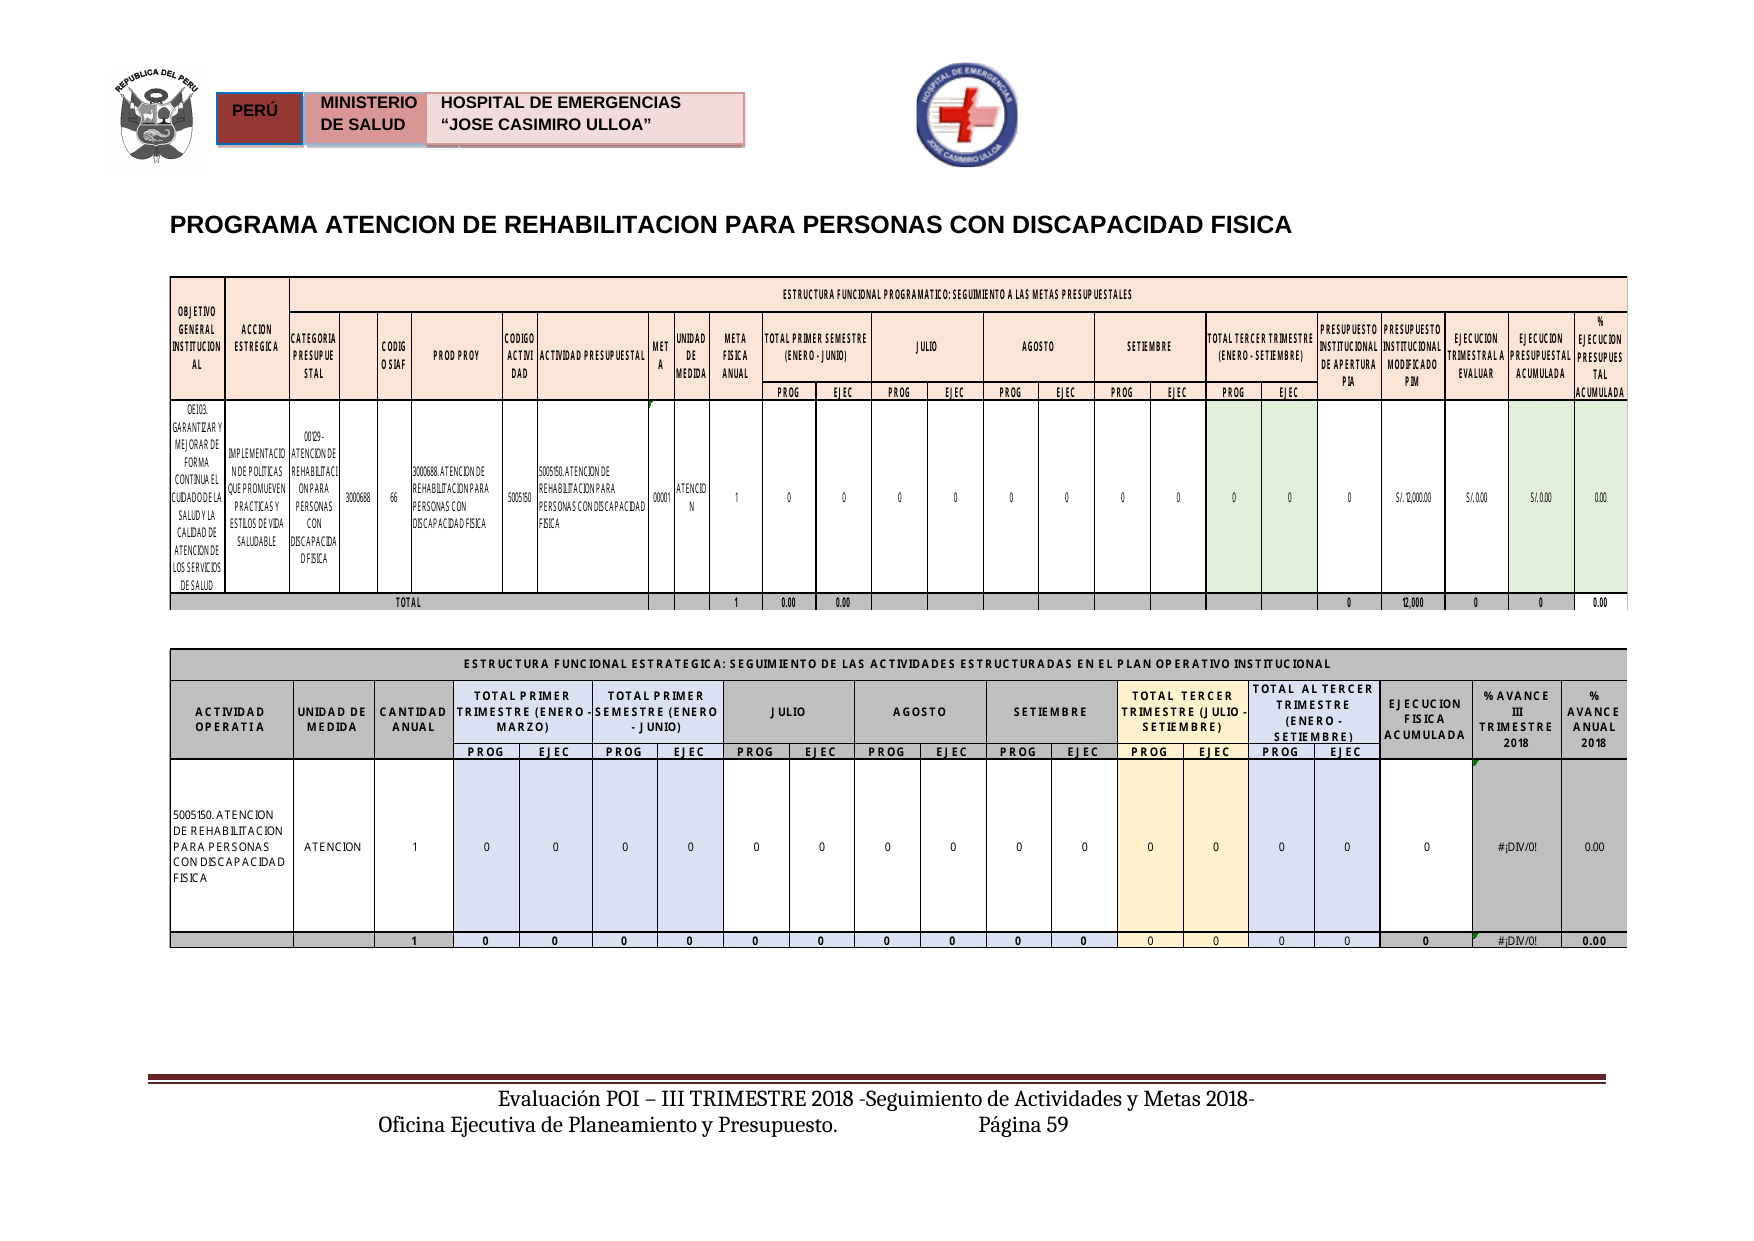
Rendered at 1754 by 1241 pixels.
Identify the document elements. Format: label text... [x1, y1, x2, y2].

picture [914, 62, 1017, 165]
list PROGRAMA ATENCION DE REHABILITACION PARA PERSONAS CON DISCAPACIDAD FISICA [148, 210, 1606, 239]
